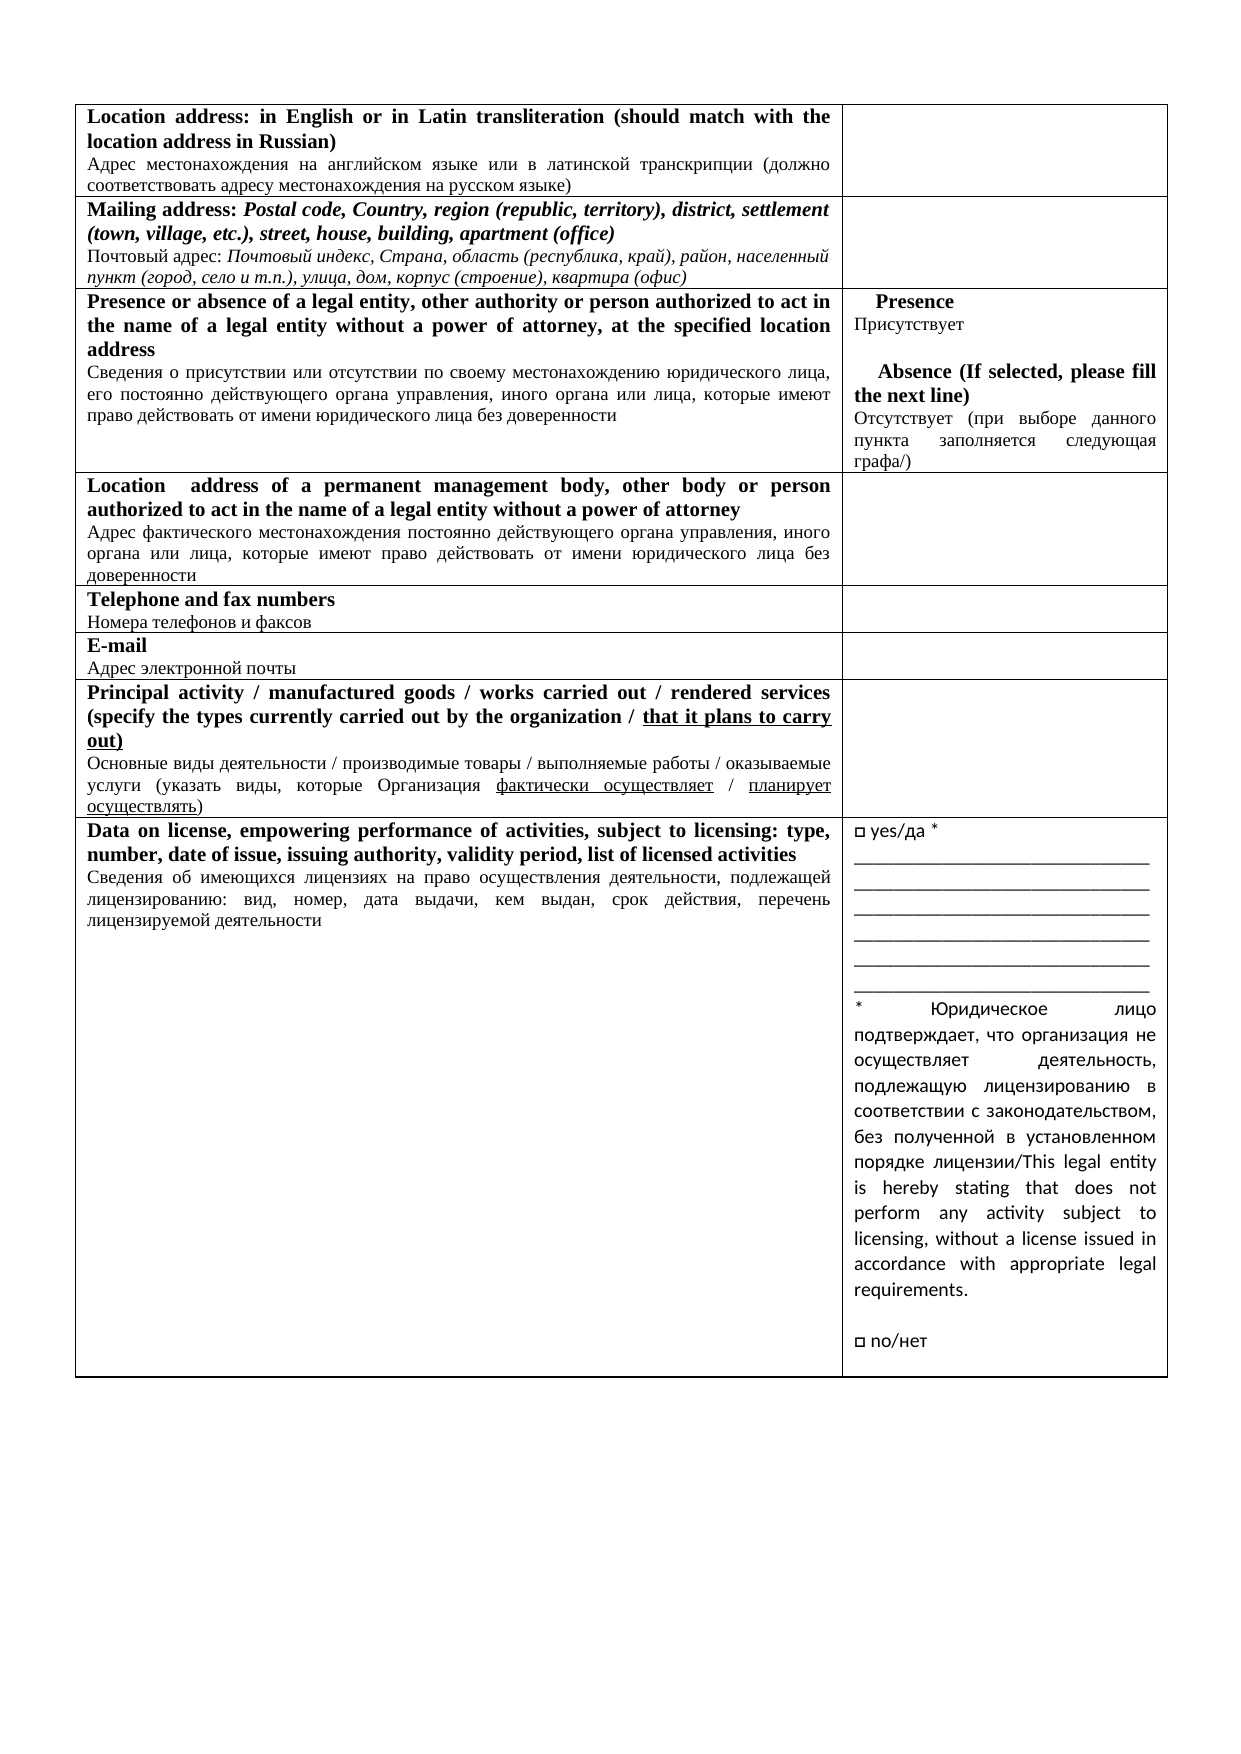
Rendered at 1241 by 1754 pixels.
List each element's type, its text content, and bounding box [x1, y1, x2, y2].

table_cell Principal activity / manufactured goods / works carried out / rendered services (specify the types currently carried out by the organization / that it plans to carry out) Основные виды деятельности / производимые товары / выполняемые работы / оказываемые услуги (указать виды, которые Организация фактически осуществляет / планирует осуществлять) [76, 680, 842, 817]
table_cell [843, 633, 1167, 679]
table_cell Telephone and fax numbers Номера телефонов и факсов [76, 586, 842, 632]
table_cell [843, 197, 1167, 288]
table_cell Location address: in English or in Latin transliteration (should match with the location address in Russian) Адрес местонахождения на английском языке или в латинской транскрипции (должно соответствовать адресу местонахождения на русском языке) [76, 105, 842, 196]
table_cell [843, 473, 1167, 585]
table_cell Location address of a permanent management body, other body or person authorized to act in the name of a legal entity without a power of attorney Адрес фактического местонахождения постоянно действующего органа управления, иного органа или лица, которые имеют право действовать от имени юридического лица без доверенности [76, 473, 842, 585]
table_cell □ yes/да * ____________________________________________________________ ____________________________________________________________ ____________________________________________________________ * Юридическое лицо подтверждает, что организация не осуществляет деятельность, подлежащую лицензированию в соответствии с законодательством, без полученной в установленном порядке лицензии/This legal entity is hereby stating that does not perform any activity subject to licensing, without a license issued in accordance with appropriate legal requirements. □ no/нет [843, 818, 1167, 1376]
table_cell Presence Присутствует Absence (If selected, please fill the next line) Отсутствует (при выборе данного пункта заполняется следующая графа/) [843, 289, 1167, 472]
table_cell Presence or absence of a legal entity, other authority or person authorized to act in the name of a legal entity without a power of attorney, at the specified location address Сведения о присутствии или отсутствии по своему местонахождению юридического лица, его постоянно действующего органа управления, иного органа или лица, которые имеют право действовать от имени юридического лица без доверенности [76, 289, 842, 472]
table_cell E-mail Адрес электронной почты [76, 633, 842, 679]
table_cell [843, 680, 1167, 817]
table_cell [843, 586, 1167, 632]
table_cell Mailing address: Postal code, Country, region (republic, territory), district, settlement (town, village, etc.), street, house, building, apartment (office) Почтовый адрес: Почтовый индекс, Страна, область (республика, край), район, населенный пункт (город, село и т.п.), улица, дом, корпус (строение), квартира (офис) [76, 197, 842, 288]
table_cell [843, 105, 1167, 196]
table_cell Data on license, empowering performance of activities, subject to licensing: type, number, date of issue, issuing authority, validity period, list of licensed activities Сведения об имеющихся лицензиях на право осуществления деятельности, подлежащей лицензированию: вид, номер, дата выдачи, кем выдан, срок действия, перечень лицензируемой деятельности [76, 818, 842, 1376]
